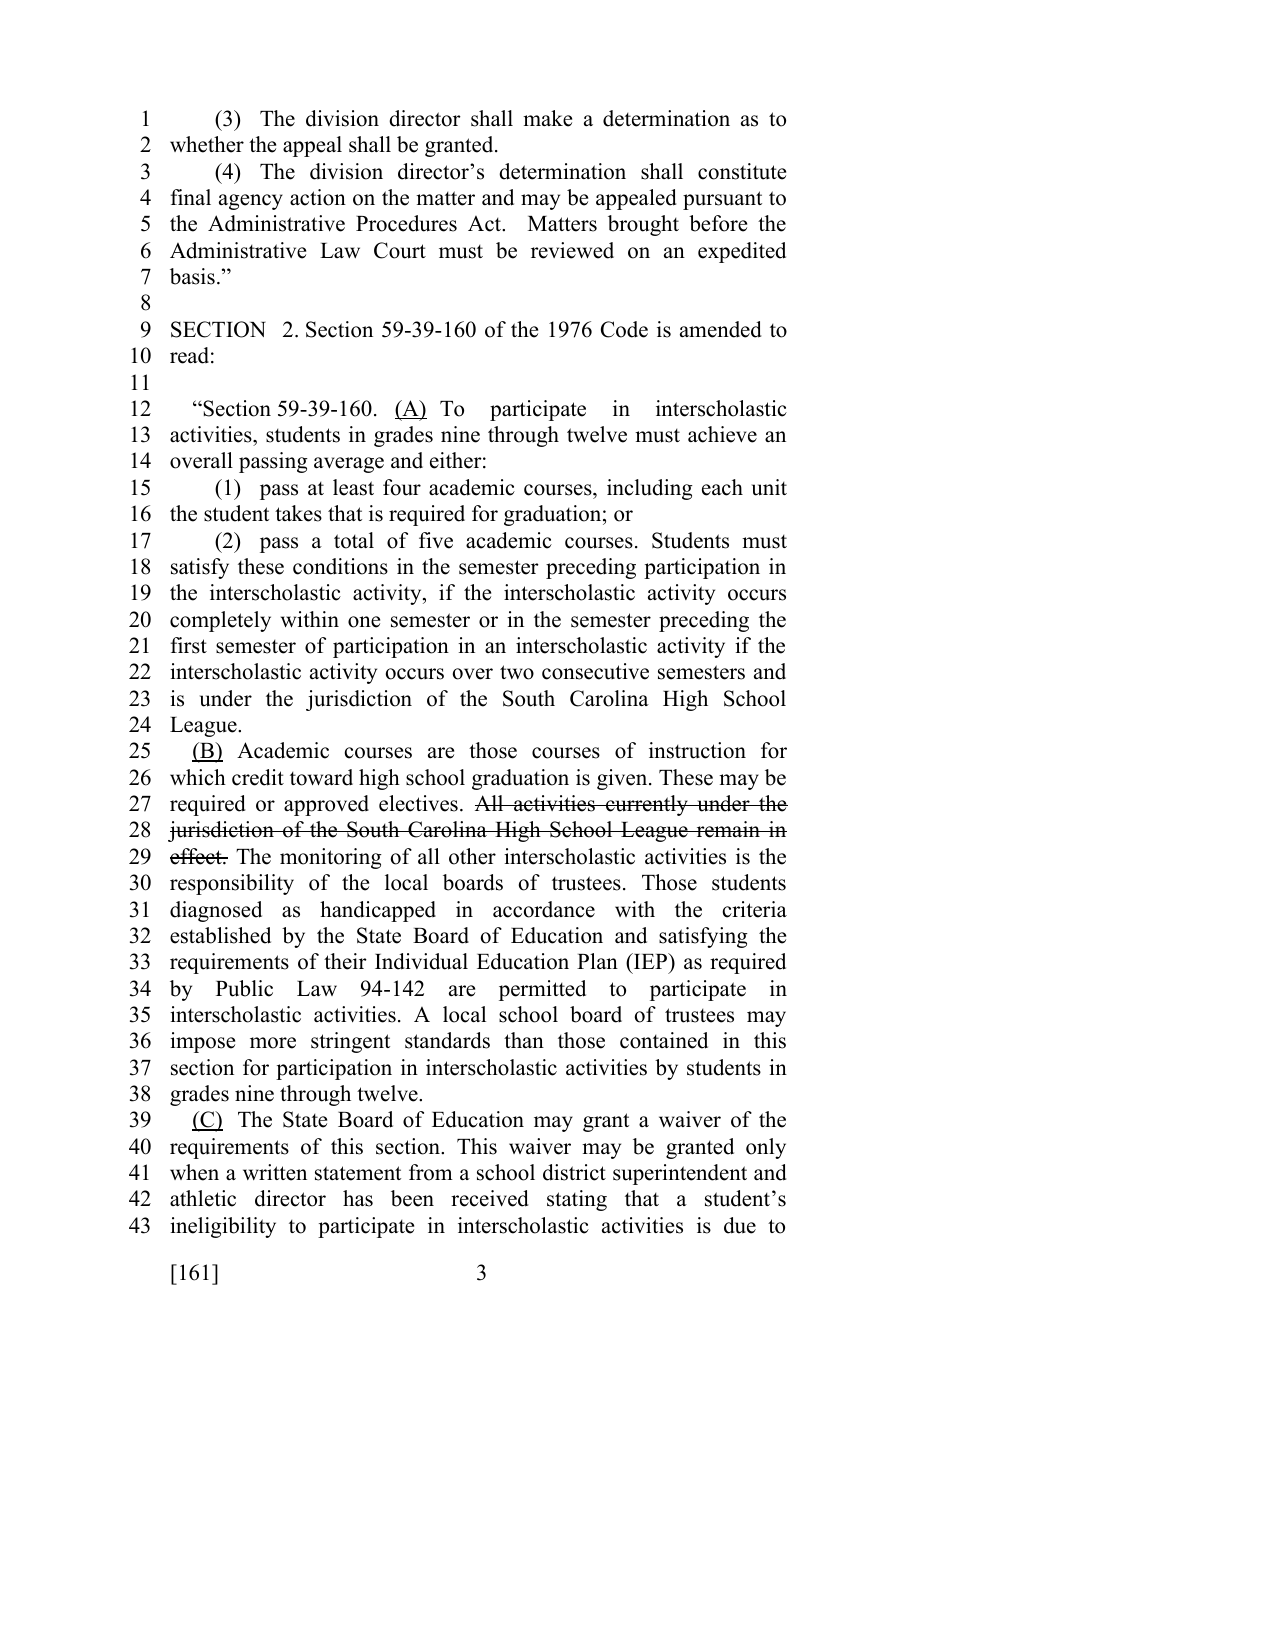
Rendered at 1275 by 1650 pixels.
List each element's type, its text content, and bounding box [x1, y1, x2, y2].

text SECTION 2. Section 59-39-160 of the 1976 Code is amended to read: [169, 316, 787, 368]
text (2) pass a total of five academic courses. Students must satisfy these conditions in the semester preceding participation in the interscholastic activity, if the interscholastic activity occurs completely within one semester or in the semester preceding the first semester of participation in an interscholastic activity if the interscholastic activity occurs over two consecutive semesters and is under the jurisdiction of the South Carolina High School League. [169, 527, 787, 737]
text (B) Academic courses are those courses of instruction for which credit toward high school graduation is given. These may be required or approved electives. All activities currently under the jurisdiction of the South Carolina High School League remain in effect. The monitoring of all other interscholastic activities is the responsibility of the local boards of trustees. Those students diagnosed as handicapped in accordance with the criteria established by the State Board of Education and satisfying the requirements of their Individual Education Plan (IEP) as required by Public Law 94-142 are permitted to participate in interscholastic activities. A local school board of trustees may impose more stringent standards than those contained in this section for participation in interscholastic activities by students in grades nine through twelve. [169, 832, 787, 1106]
text (B) Academic courses are those courses of instruction for which credit toward high school graduation is given. These may be required or approved electives. All activities currently under the jurisdiction of the South Carolina High School League remain in effect. The monitoring of all other interscholastic activities is the responsibility of the local boards of trustees. Those students diagnosed as handicapped in accordance with the criteria established by the State Board of Education and satisfying the requirements of their Individual Education Plan (IEP) as required by Public Law 94-142 are permitted to participate in interscholastic activities. A local school board of trustees may impose more stringent standards than those contained in this section for participation in interscholastic activities by students in grades nine through twelve. [169, 737, 787, 831]
text (3) The division director shall make a determination as to whether the appeal shall be granted. [169, 105, 787, 158]
text (1) pass at least four academic courses, including each unit the student takes that is required for graduation; or [169, 474, 787, 527]
text “Section 59-39-160. (A) To participate in interscholastic activities, students in grades nine through twelve must achieve an overall passing average and either: [169, 395, 787, 474]
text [169, 1106, 787, 1238]
text (4) The division director’s determination shall constitute final agency action on the matter and may be appealed pursuant to the Administrative Procedures Act. Matters brought before the Administrative Law Court must be reviewed on an expedited basis.” [169, 158, 787, 289]
